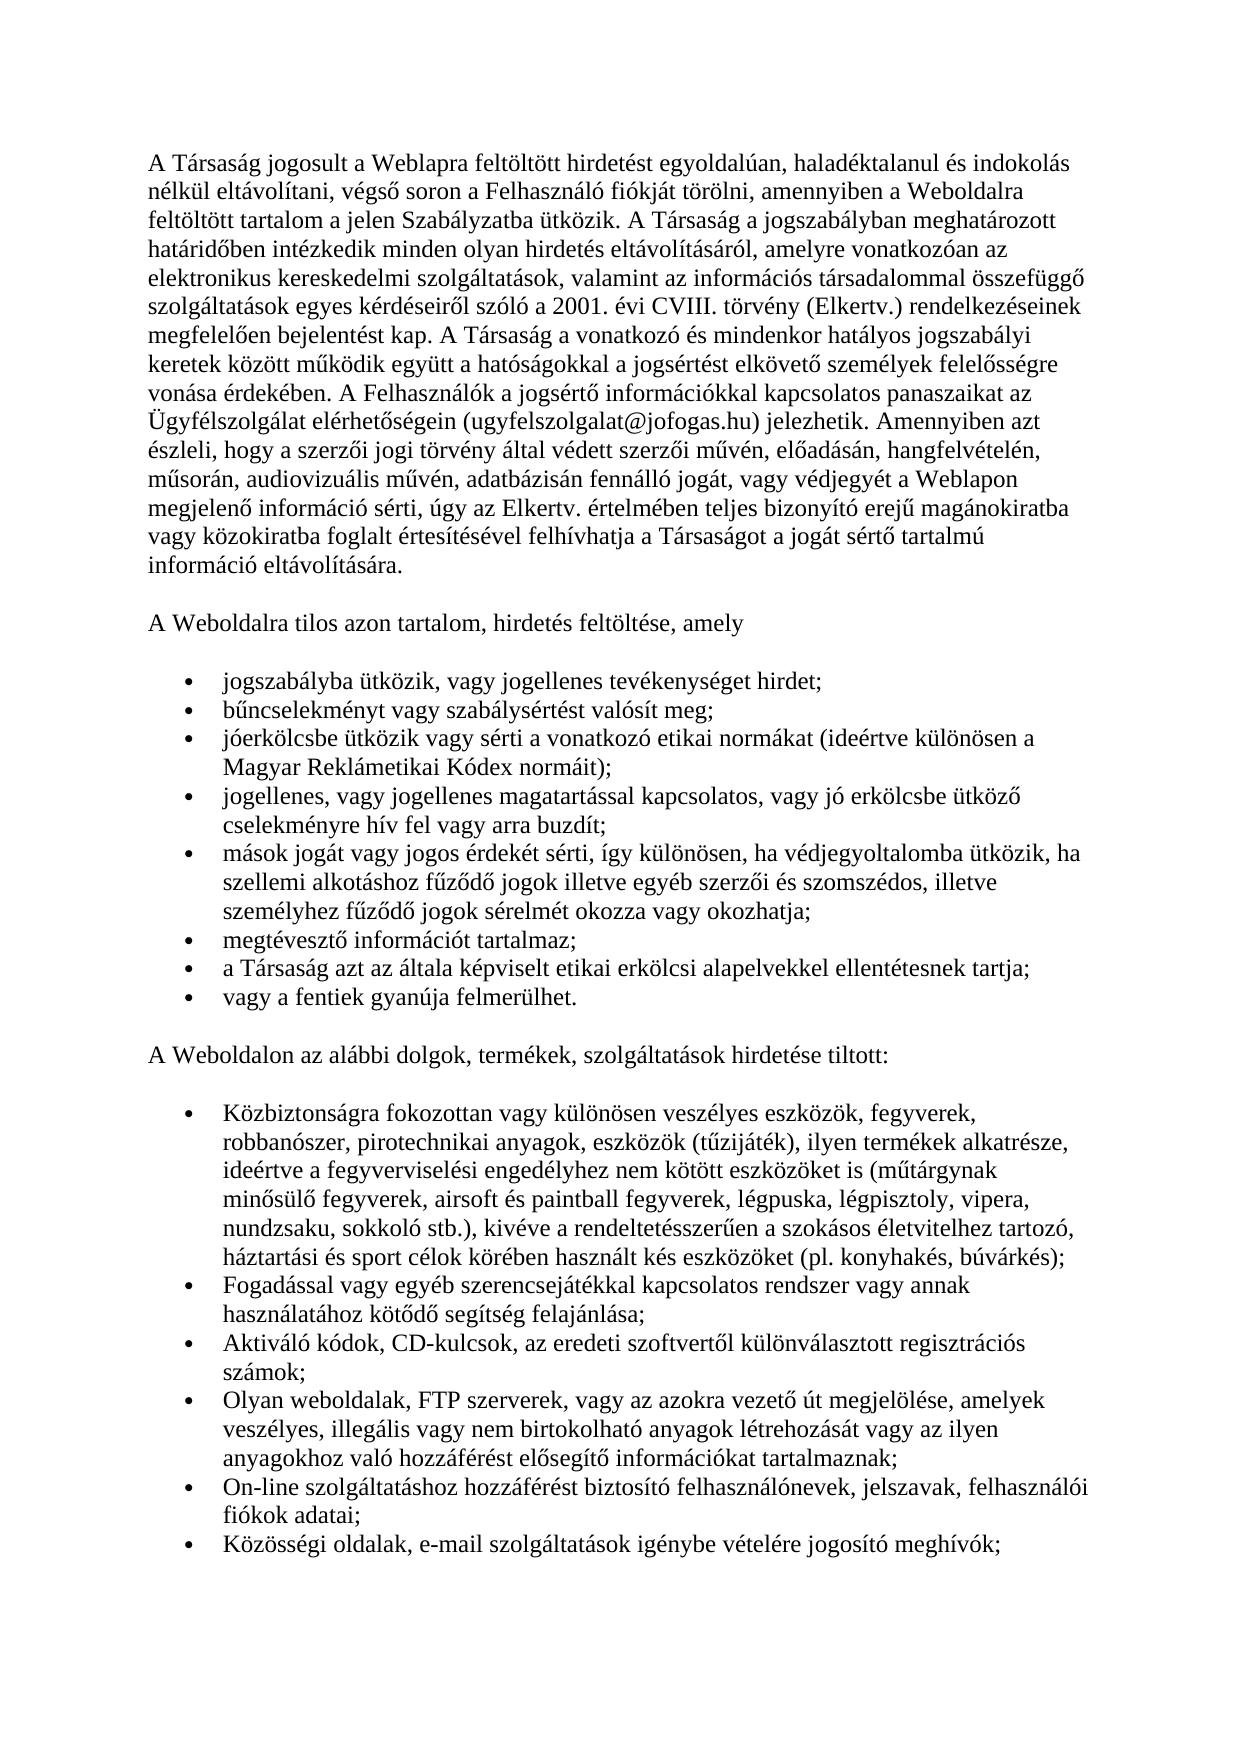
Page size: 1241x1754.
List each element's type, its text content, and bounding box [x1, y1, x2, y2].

text A Társaság jogosult a Weblapra feltöltött hirdetést egyoldalúan, haladéktalanul és indokolás nélkül eltávolítani, végső soron a Felhasználó fiókját törölni, amennyiben a Weboldalra feltöltött tartalom a jelen Szabályzatba ütközik. A Társaság a jogszabályban meghatározott határidőben intézkedik minden olyan hirdetés eltávolításáról, amelyre vonatkozóan az elektronikus kereskedelmi szolgáltatások, valamint az információs társadalommal összefüggő szolgáltatások egyes kérdéseiről szóló a 2001. évi CVIII. törvény (Elkertv.) rendelkezéseinek megfelelően bejelentést kap. A Társaság a vonatkozó és mindenkor hatályos jogszabályi keretek között működik együtt a hatóságokkal a jogsértést elkövető személyek felelősségre vonása érdekében. A Felhasználók a jogsértő információkkal kapcsolatos panaszaikat az Ügyfélszolgálat elérhetőségein (ugyfelszolgalat@jofogas.hu) jelezhetik. Amennyiben azt észleli, hogy a szerzői jogi törvény által védett szerzői művén, előadásán, hangfelvételén, műsorán, audiovizuális művén, adatbázisán fennálló jogát, vagy védjegyét a Weblapon megjelenő információ sérti, úgy az Elkertv. értelmében teljes bizonyító erejű magánokiratba vagy közokiratba foglalt értesítésével felhívhatja a Társaságot a jogát sértő tartalmú információ eltávolítására. [148, 148, 1093, 579]
list On-line szolgáltatáshoz hozzáférést biztosító felhasználónevek, jelszavak, felhasználói fiókok adatai; [185, 1472, 1093, 1529]
list megtévesztő információt tartalmaz; [185, 925, 1093, 953]
list Aktiváló kódok, CD-kulcsok, az eredeti szoftvertől különválasztott regisztrációs számok; [185, 1328, 1093, 1386]
list mások jogát vagy jogos érdekét sérti, így különösen, ha védjegyoltalomba ütközik, ha szellemi alkotáshoz fűződő jogok illetve egyéb szerzői és szomszédos, illetve személyhez fűződő jogok sérelmét okozza vagy okozhatja; [185, 838, 1093, 925]
list Közösségi oldalak, e-mail szolgáltatások igénybe vételére jogosító meghívók; [185, 1529, 1093, 1558]
list jóerkölcsbe ütközik vagy sérti a vonatkozó etikai normákat (ideértve különösen a Magyar Reklámetikai Kódex normáit); [185, 723, 1093, 781]
list a Társaság azt az általa képviselt etikai erkölcsi alapelvekkel ellentétesnek tartja; [185, 953, 1093, 982]
list jogellenes, vagy jogellenes magatartással kapcsolatos, vagy jó erkölcsbe ütköző cselekményre hív fel vagy arra buzdít; [185, 781, 1093, 838]
list Közbiztonságra fokozottan vagy különösen veszélyes eszközök, fegyverek, robbanószer, pirotechnikai anyagok, eszközök (tűzijáték), ilyen termékek alkatrésze, ideértve a fegyverviselési engedélyhez nem kötött eszközöket is (műtárgynak minősülő fegyverek, airsoft és paintball fegyverek, légpuska, légpisztoly, vipera, nundzsaku, sokkoló stb.), kivéve a rendeltetésszerűen a szokásos életvitelhez tartozó, háztartási és sport célok körében használt kés eszközöket (pl. konyhakés, búvárkés); [185, 1098, 1093, 1271]
list vagy a fentiek gyanúja felmerülhet. [185, 982, 1093, 1011]
list jogszabályba ütközik, vagy jogellenes tevékenységet hirdet; [185, 666, 1093, 695]
list bűncselekményt vagy szabálysértést valósít meg; [185, 695, 1093, 723]
list Fogadással vagy egyéb szerencsejátékkal kapcsolatos rendszer vagy annak használatához kötődő segítség felajánlása; [185, 1271, 1093, 1328]
list Olyan weboldalak, FTP szerverek, vagy az azokra vezető út megjelölése, amelyek veszélyes, illegális vagy nem birtokolható anyagok létrehozását vagy az ilyen anyagokhoz való hozzáférést elősegítő információkat tartalmaznak; [185, 1386, 1093, 1472]
text A Weboldalra tilos azon tartalom, hirdetés feltöltése, amely [148, 608, 1093, 637]
text A Weboldalon az alábbi dolgok, termékek, szolgáltatások hirdetése tiltott: [148, 1040, 1093, 1069]
